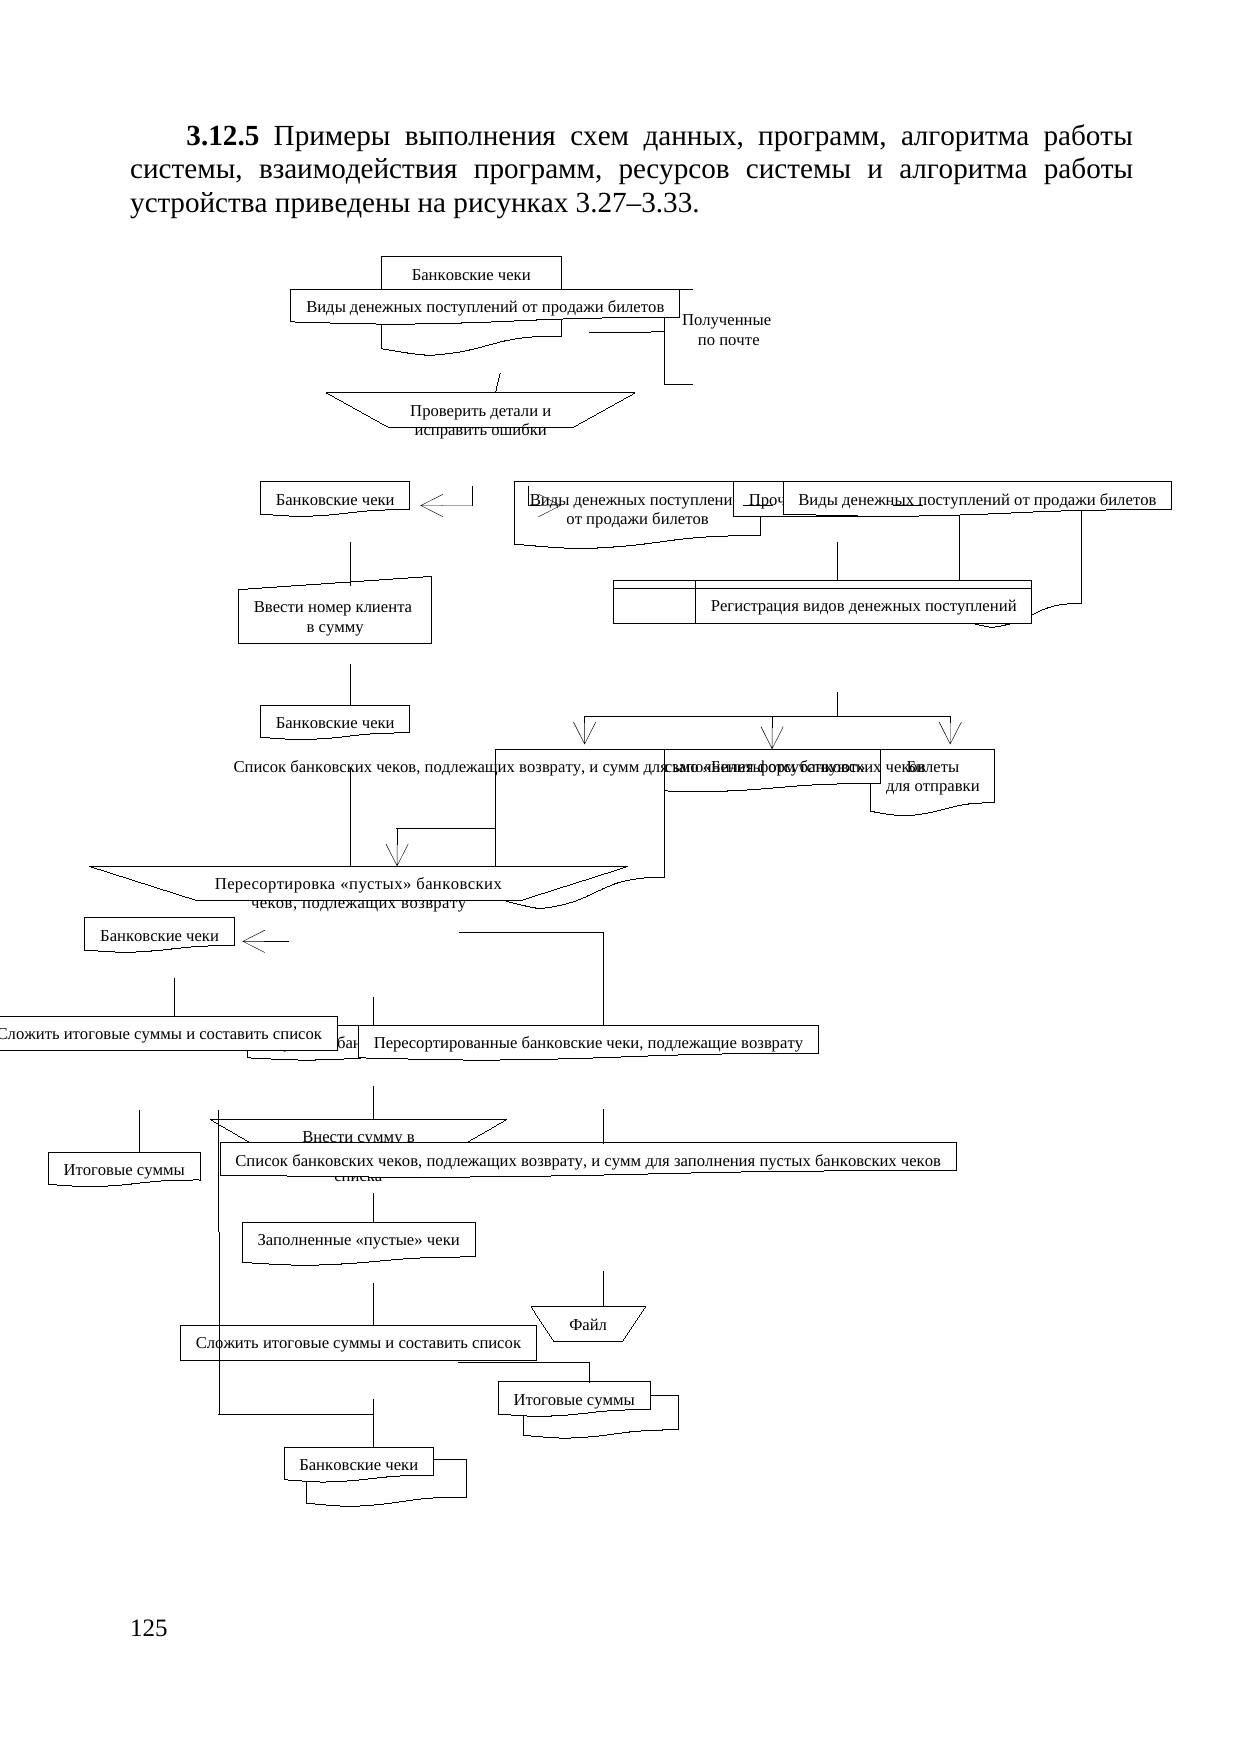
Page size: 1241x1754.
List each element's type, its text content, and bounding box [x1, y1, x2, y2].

text 3.12.5 Примеры выполнения схем данных, программ, алгоритма работы системы, взаимодействия программ, ресурсов системы и алгоритма работы устройства приведены на рисунках 3.27–3.33. [130, 118, 1134, 219]
